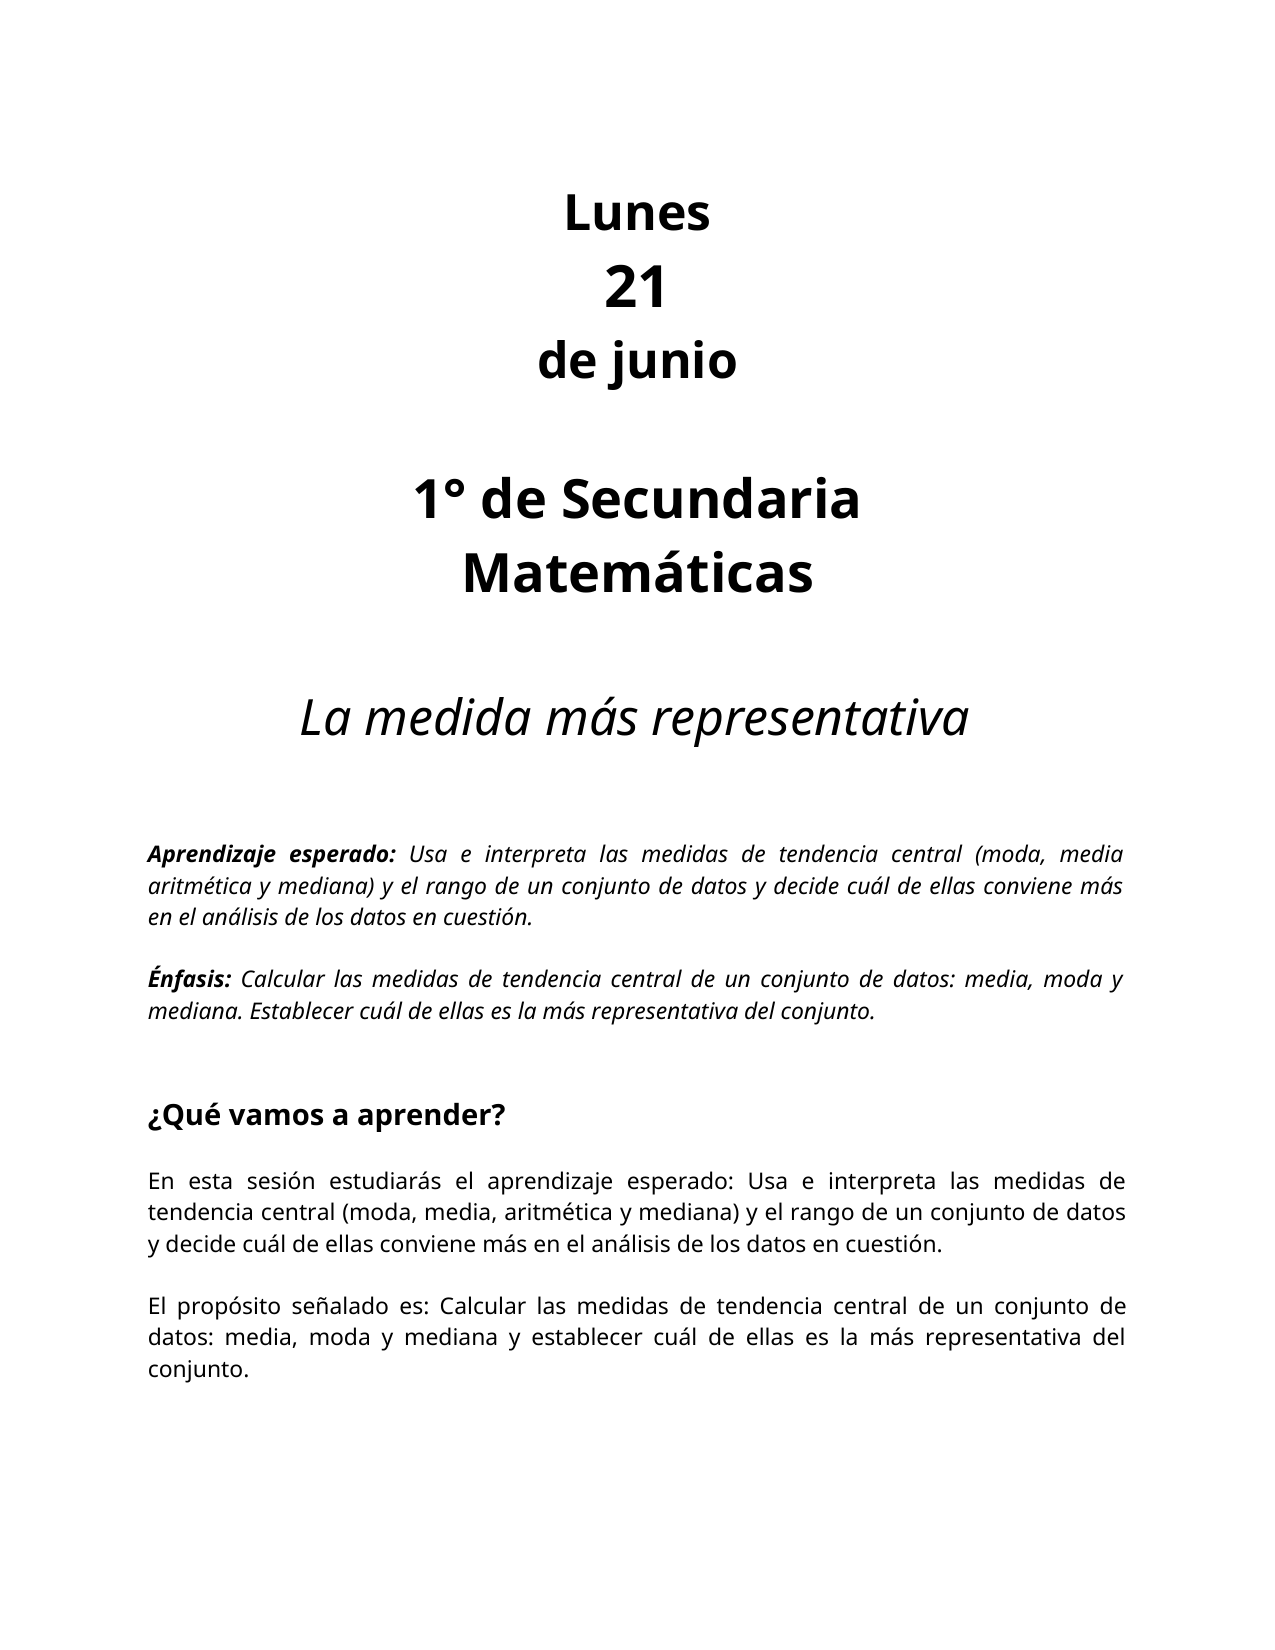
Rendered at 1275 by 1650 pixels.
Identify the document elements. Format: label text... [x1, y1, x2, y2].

text Énfasis: Calcular las medidas de tendencia central de un conjunto de datos: media, moda y mediana. Establecer cuál de ellas es la más representativa del conjunto. [148, 963, 1127, 1026]
text 21 [148, 245, 1127, 325]
text Lunes [148, 177, 1127, 245]
text 1° de Secundaria [148, 461, 1127, 535]
text La medida más representativa [148, 682, 1127, 750]
text Matemáticas [148, 535, 1127, 608]
text En esta sesión estudiarás el aprendizaje esperado: Usa e interpreta las medidas de tendencia central (moda, media, aritmética y mediana) y el rango de un conjunto de datos y decide cuál de ellas conviene más en el análisis de los datos en cuestión. [148, 1165, 1127, 1259]
text ¿Qué vamos a aprender? [148, 1094, 1127, 1134]
text Aprendizaje esperado: Usa e interpreta las medidas de tendencia central (moda, media aritmética y mediana) y el rango de un conjunto de datos y decide cuál de ellas conviene más en el análisis de los datos en cuestión. [148, 838, 1127, 932]
text de junio [148, 325, 1127, 393]
text El propósito señalado es: Calcular las medidas de tendencia central de un conjunto de datos: media, moda y mediana y establecer cuál de ellas es la más representativa del conjunto. [148, 1290, 1127, 1384]
